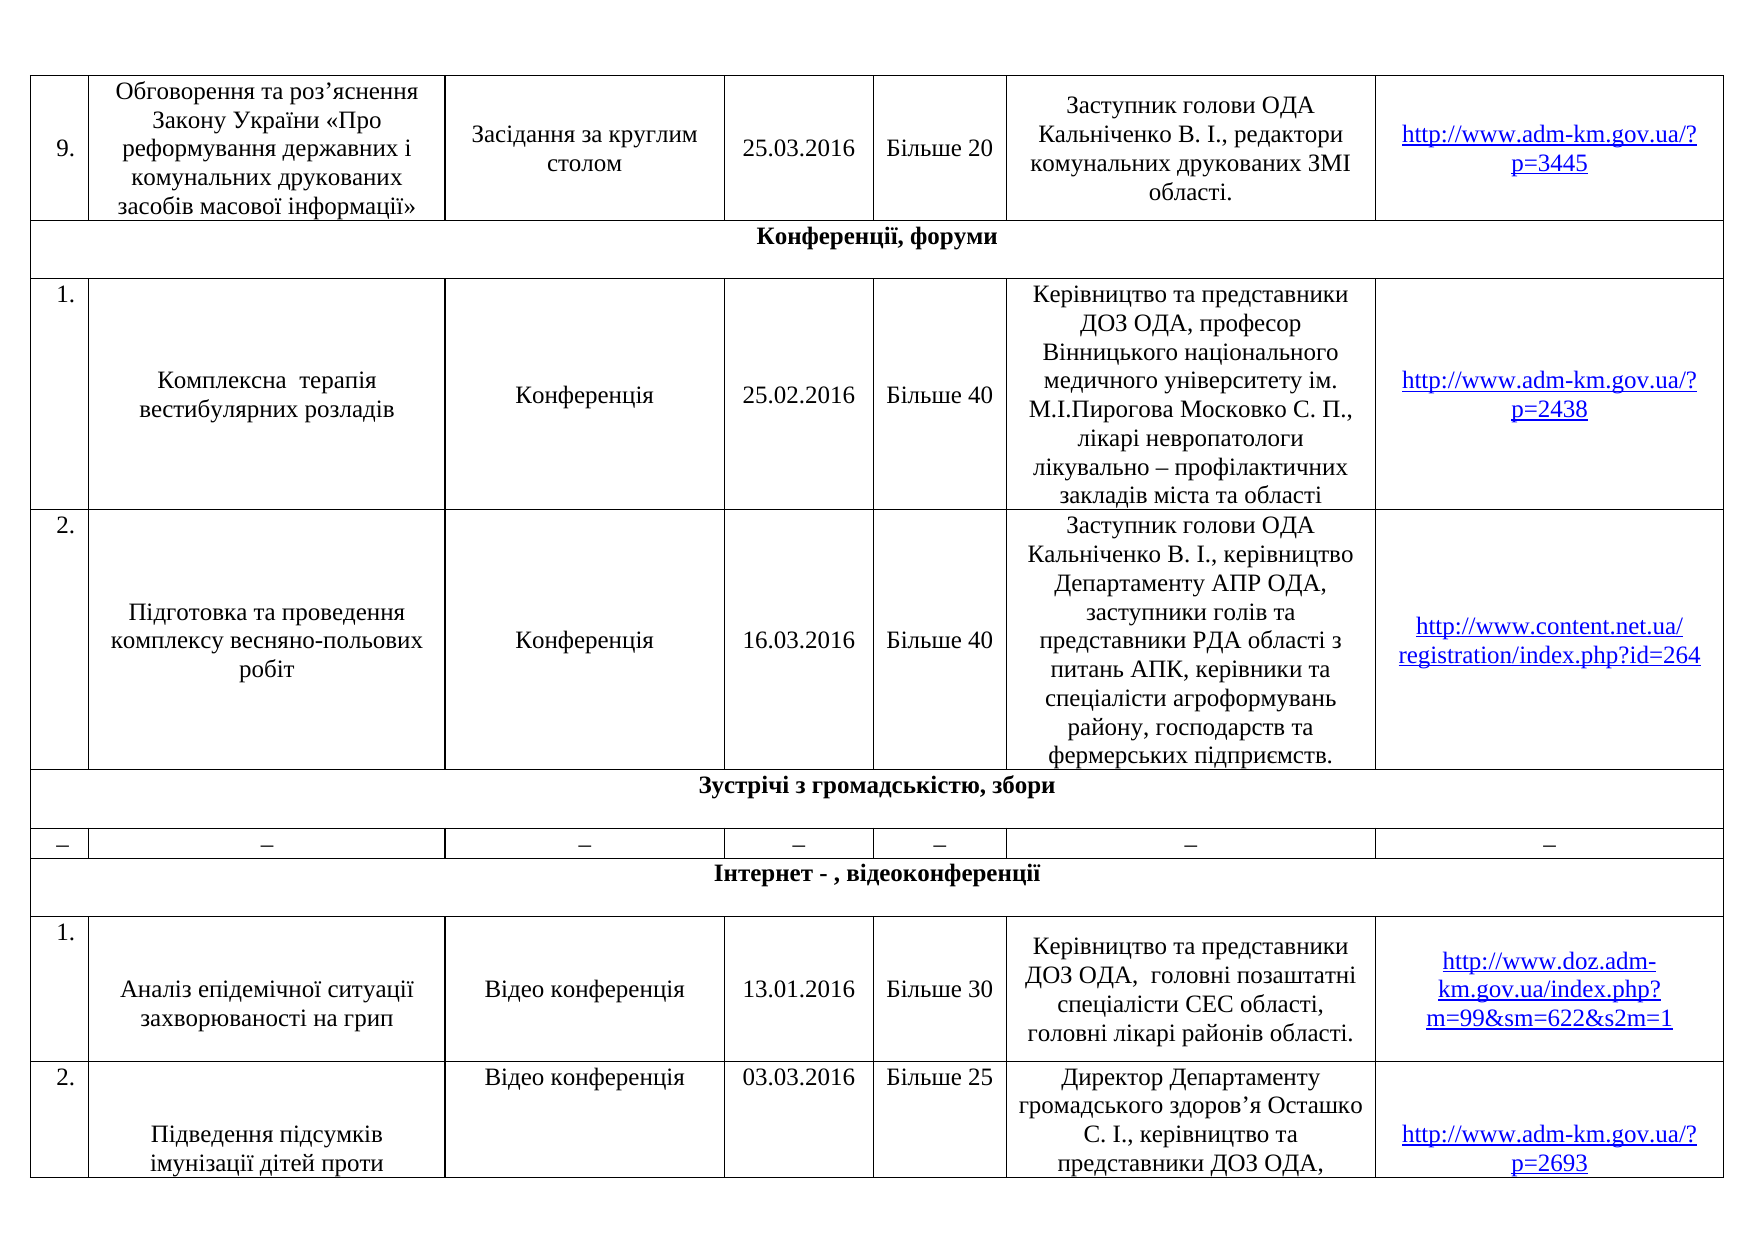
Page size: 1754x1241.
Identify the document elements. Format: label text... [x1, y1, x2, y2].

table_cell Заступник голови ОДА Кальніченко В. І., керівництво Департаменту АПР ОДА, заступники голів та представники РДА області з питань АПК, керівники та спеціалісти агроформувань району, господарств та фермерських підприємств. [1007, 510, 1375, 769]
table_cell – [874, 829, 1006, 857]
table_cell Аналіз епідемічної ситуації захворюваності на грип [89, 917, 444, 1061]
table_cell Більше 30 [874, 917, 1006, 1061]
table_cell Відео конференція [446, 1062, 724, 1177]
table_cell Конференції, форуми [31, 221, 1723, 278]
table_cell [1007, 1062, 1375, 1177]
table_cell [446, 76, 724, 220]
table_cell http://www.doz.adm-km.gov.ua/index.php?m=99&sm=622&s2m=1 [1376, 917, 1723, 1061]
table_cell Керівництво та представники ДОЗ ОДА, головні позаштатні спеціалісти СЕС області, головні лікарі районів області. [1007, 917, 1375, 1061]
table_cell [1376, 1062, 1723, 1177]
table_cell – [89, 829, 444, 857]
table_cell Більше 40 [874, 279, 1006, 509]
table_cell Конференція [446, 279, 724, 509]
table_cell Зустрічі з громадськістю, збори [31, 770, 1723, 828]
table_cell – [1007, 829, 1375, 857]
table_cell http://www.content.net.ua/registration/index.php?id=264 [1376, 510, 1723, 769]
table_cell Комплексна терапія вестибулярних розладів [89, 279, 444, 509]
table_cell – [1376, 829, 1723, 857]
table_cell http://www.adm-km.gov.ua/?p=2438 [1376, 279, 1723, 509]
table_cell Обговорення та роз’яснення Закону України «Про реформування державних і комунальних друкованих засобів масової інформації» [89, 76, 444, 220]
table_cell Конференція [446, 510, 724, 769]
table_cell Більше 40 [874, 510, 1006, 769]
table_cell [89, 1062, 444, 1177]
table_cell 25.02.2016 [725, 279, 873, 509]
table_cell http://www.adm-km.gov.ua/?p=3445 [1376, 76, 1723, 220]
table_cell Заступник голови ОДА Кальніченко В. І., редактори комунальних друкованих ЗМІ області. [1007, 76, 1375, 220]
table_cell Відео конференція [446, 917, 724, 1061]
table_cell Інтернет - , відеоконференції [31, 859, 1723, 916]
table_cell [31, 917, 88, 1061]
table_cell Більше 20 [874, 76, 1006, 220]
table_cell [31, 76, 88, 220]
table_cell – [446, 829, 724, 857]
table_cell Підготовка та проведення комплексу весняно-польових робіт [89, 510, 444, 769]
table_cell [31, 1062, 88, 1177]
table_cell – [31, 829, 88, 857]
table_cell 16.03.2016 [725, 510, 873, 769]
table_cell Керівництво та представники ДОЗ ОДА, професор Вінницького національного медичного університету ім. М.І.Пирогова Московко С. П., лікарі невропатологи лікувально – профілактичних закладів міста та області [1007, 279, 1375, 509]
table_cell – [725, 829, 873, 857]
table_cell 13.01.2016 [725, 917, 873, 1061]
table_cell [31, 510, 88, 769]
table_cell 25.03.2016 [725, 76, 873, 220]
table_cell 03.03.2016 [725, 1062, 873, 1177]
table_cell Більше 25 [874, 1062, 1006, 1177]
table_cell [31, 279, 88, 509]
